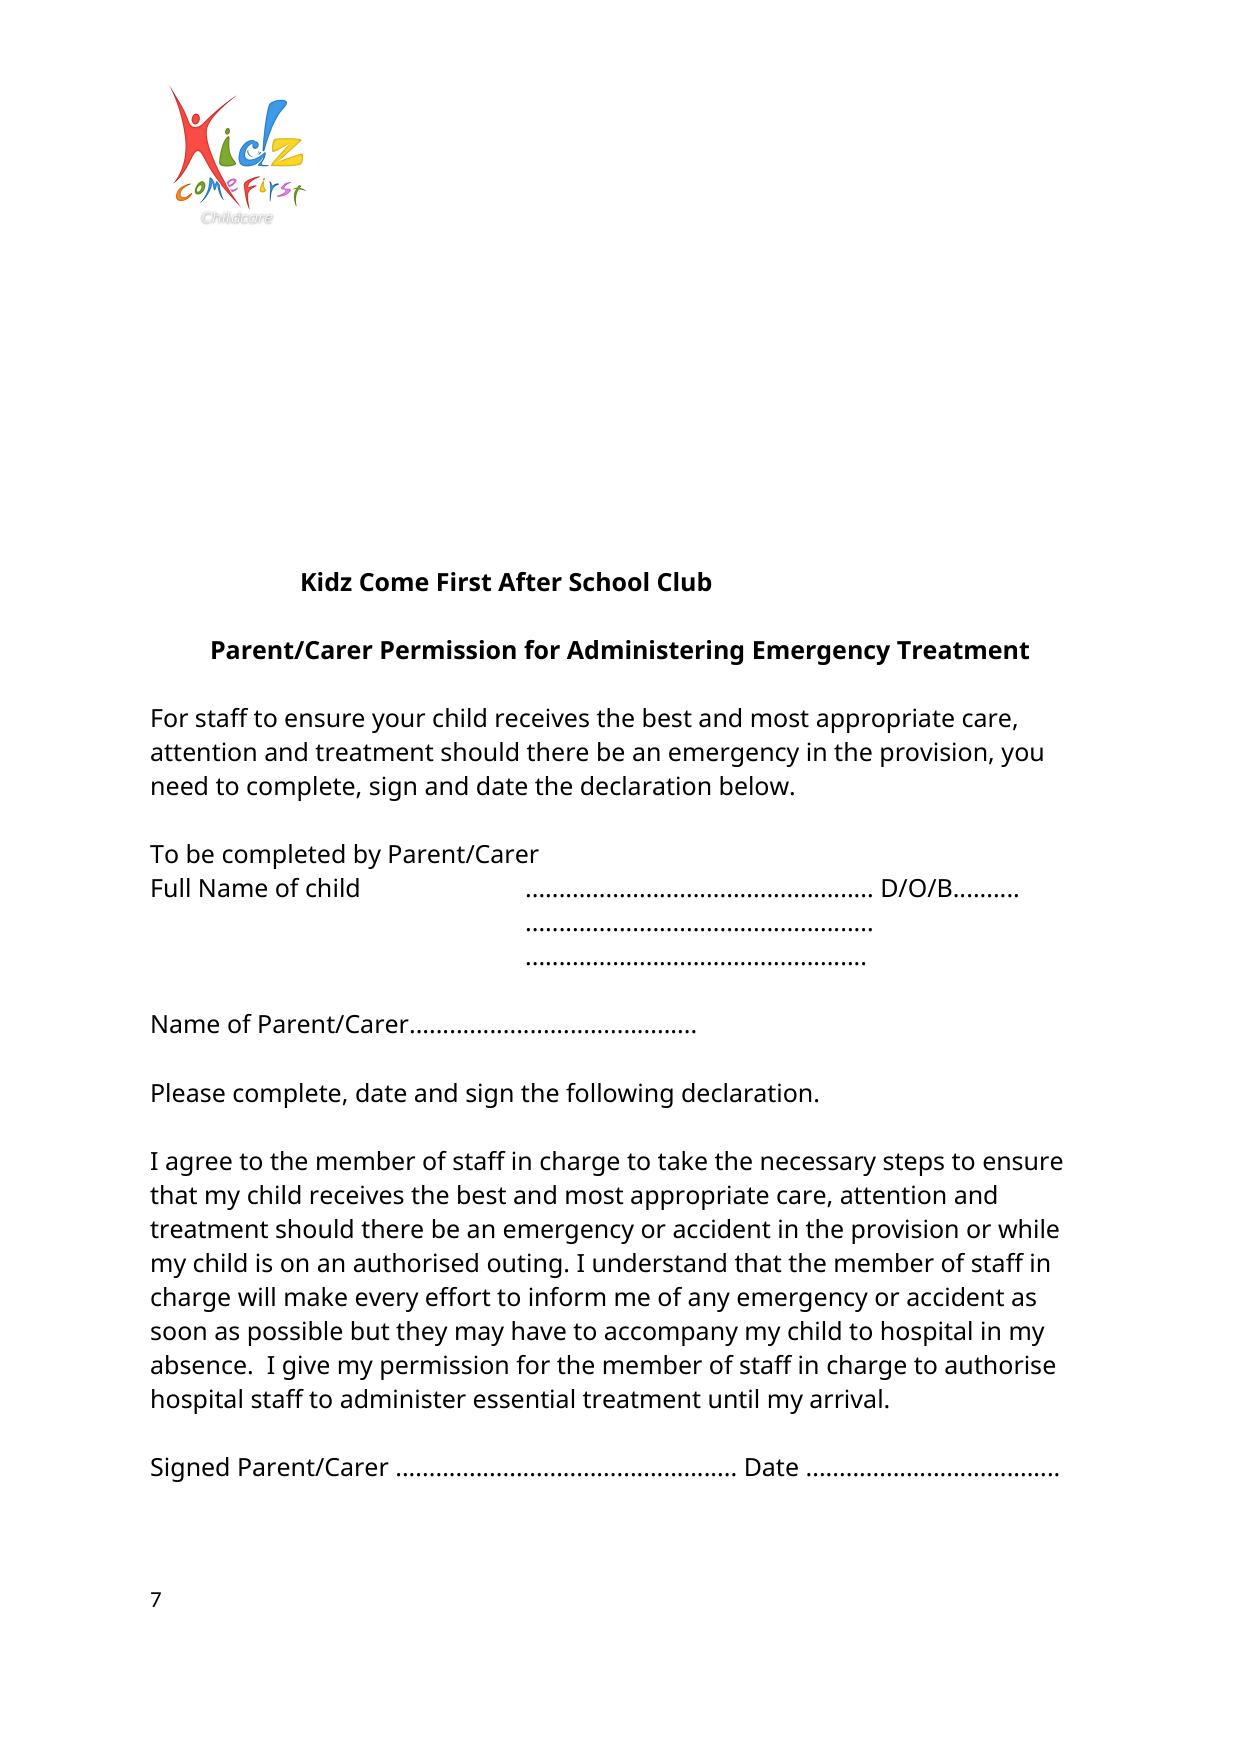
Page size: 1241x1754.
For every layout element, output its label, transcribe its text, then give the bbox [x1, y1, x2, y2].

text Parent/Carer Permission for Administering Emergency Treatment [150, 632, 1090, 667]
text Please complete, date and sign the following declaration. [150, 1075, 1090, 1109]
text I agree to the member of staff in charge to take the necessary steps to ensure that my child receives the best and most appropriate care, attention and treatment should there be an emergency or accident in the provision or while my child is on an authorised outing. I understand that the member of staff in charge will make every effort to inform me of any emergency or accident as soon as possible but they may have to accompany my child to hospital in my absence. I give my permission for the member of staff in charge to authorise hospital staff to administer essential treatment until my arrival. [150, 1143, 1090, 1416]
text .................................................... [150, 905, 1090, 939]
picture [150, 75, 329, 239]
text ................................................... [150, 939, 1090, 973]
text Signed Parent/Carer ................................................... Date ...................................... [150, 1450, 1090, 1484]
text For staff to ensure your child receives the best and most appropriate care, attention and treatment should there be an emergency in the provision, you need to complete, sign and date the declaration below. [150, 701, 1090, 803]
text Kidz Come First After School Club [225, 564, 1090, 598]
text Name of Parent/Carer........................................... [150, 1007, 1090, 1041]
text Full Name of child .................................................... D/O/B.......... [150, 871, 1090, 905]
text To be completed by Parent/Carer [150, 837, 1090, 871]
